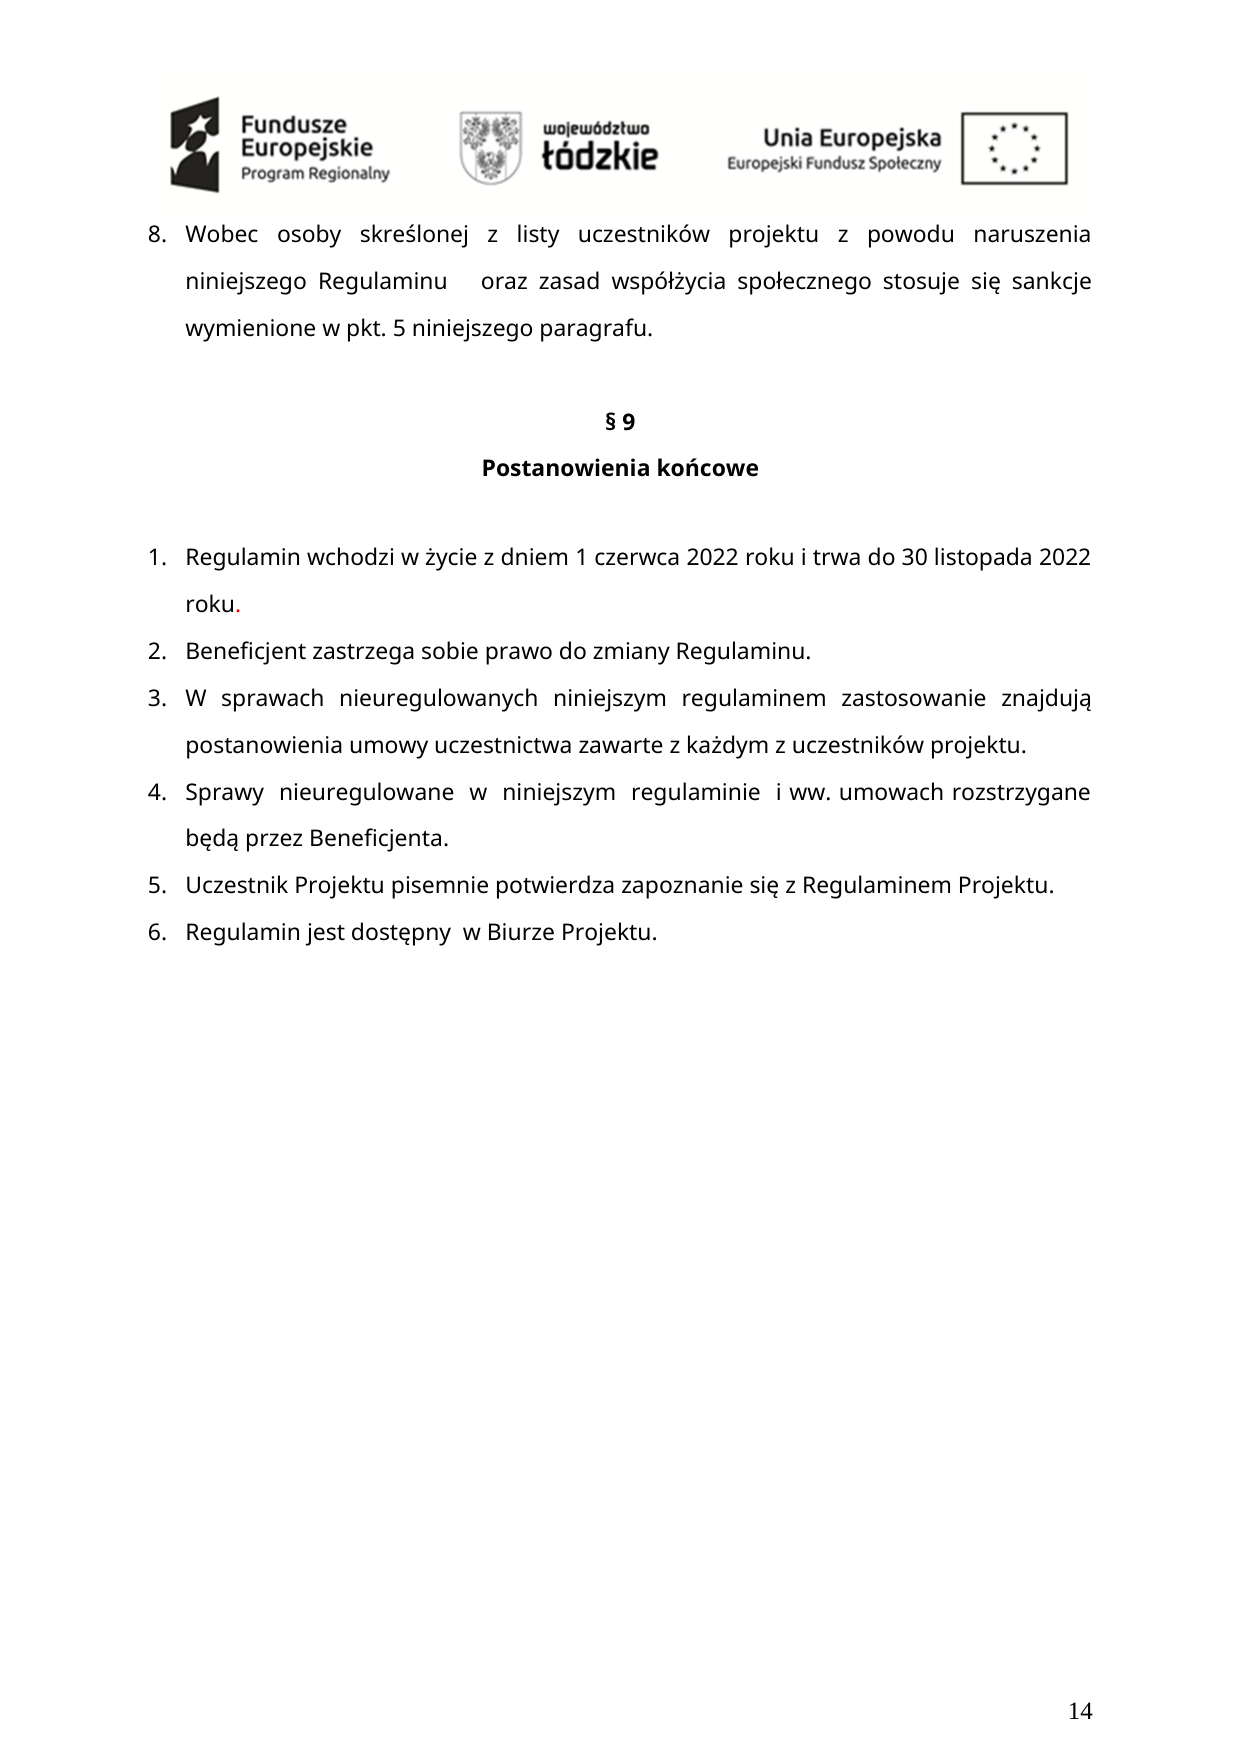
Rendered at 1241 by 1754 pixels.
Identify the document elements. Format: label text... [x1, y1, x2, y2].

list Wobec osoby skreślonej z listy uczestników projektu z powodu naruszenia niniejszego Regulaminu oraz zasad współżycia społecznego stosuje się sankcje wymienione w pkt. 5 niniejszego paragrafu. [148, 218, 1092, 343]
text Postanowienia końcowe [148, 452, 1092, 527]
list Regulamin jest dostępny w Biurze Projektu. [148, 916, 1092, 947]
list Regulamin wchodzi w życie z dniem 1 czerwca 2022 roku i trwa do 30 listopada 2022 roku. [148, 541, 1092, 619]
list Uczestnik Projektu pisemnie potwierdza zapoznanie się z Regulaminem Projektu. [148, 869, 1092, 900]
list Sprawy nieuregulowane w niniejszym regulaminie i ww. umowach rozstrzygane będą przez Beneficjenta. [148, 775, 1092, 853]
text § 9 [148, 405, 1092, 437]
picture [147, 73, 1093, 218]
list W sprawach nieuregulowanych niniejszym regulaminem zastosowanie znajdują postanowienia umowy uczestnictwa zawarte z każdym z uczestników projektu. [148, 682, 1092, 760]
list Beneficjent zastrzega sobie prawo do zmiany Regulaminu. [148, 635, 1092, 666]
